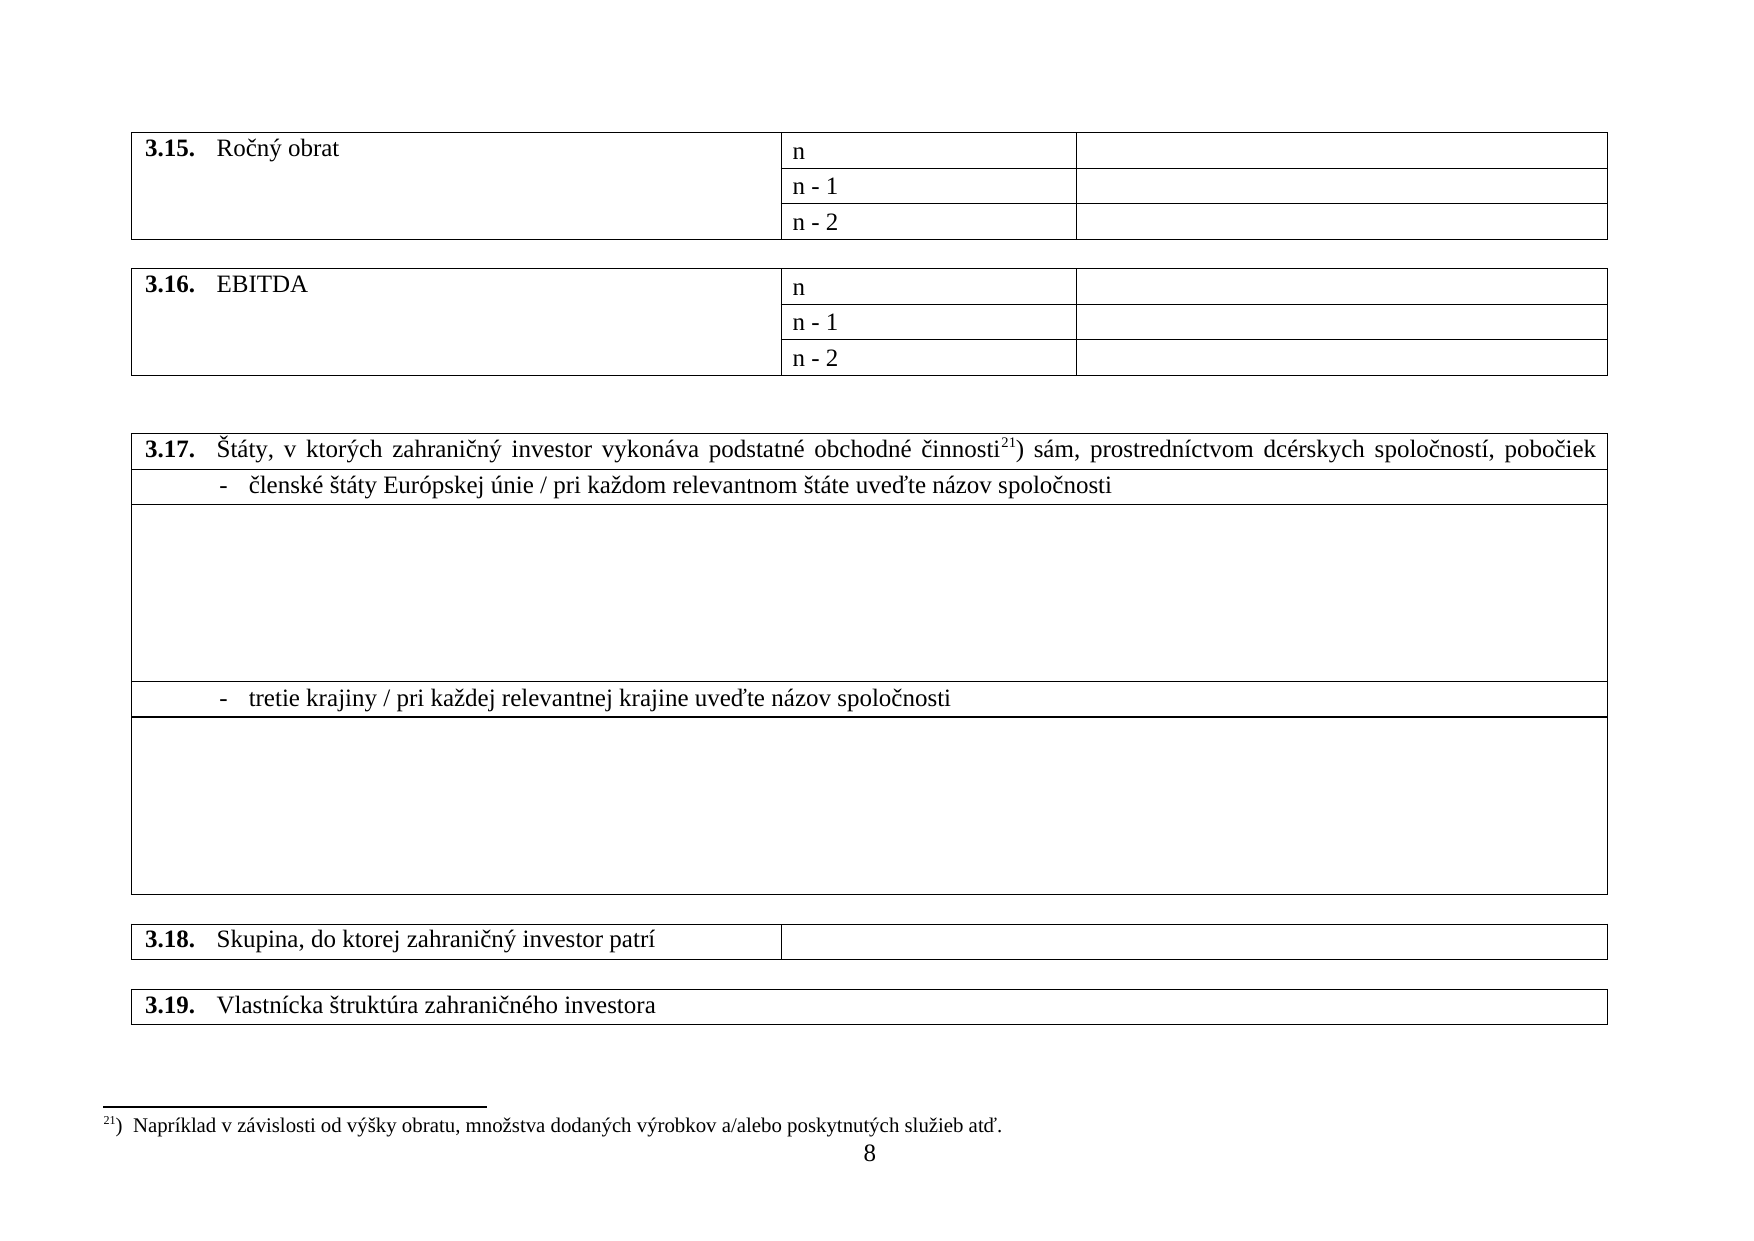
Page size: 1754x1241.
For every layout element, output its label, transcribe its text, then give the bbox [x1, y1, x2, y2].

table_header n [782, 133, 1076, 168]
table_cell [1077, 204, 1607, 238]
table_header [1077, 133, 1607, 168]
table_header EBITDA [132, 269, 781, 374]
table_cell tretie krajiny / pri každej relevantnej krajine uveďte názov spoločnosti [132, 682, 1607, 716]
table_header Ročný obrat [132, 133, 781, 238]
table_cell [1077, 340, 1607, 374]
table_cell n - 2 [782, 204, 1076, 238]
table_cell [1077, 305, 1607, 339]
table_cell [132, 505, 1607, 681]
table_header Skupina, do ktorej zahraničný investor patrí [132, 925, 781, 959]
table_header Štáty, v ktorých zahraničný investor vykonáva podstatné obchodné činnosti) sám, prostredníctvom dcérskych spoločností, pobočiek atď. [132, 434, 1607, 468]
table_cell [132, 718, 1607, 894]
table_header Vlastnícka štruktúra zahraničného investora [132, 990, 1607, 1024]
table_cell n - 1 [782, 305, 1076, 339]
table_header [1077, 269, 1607, 304]
table_header n [782, 269, 1076, 304]
table_cell členské štáty Európskej únie / pri každom relevantnom štáte uveďte názov spoločnosti [132, 470, 1607, 504]
table_cell n - 1 [782, 169, 1076, 203]
table_cell [1077, 169, 1607, 203]
table_header [782, 925, 1607, 959]
table_cell n - 2 [782, 340, 1076, 374]
